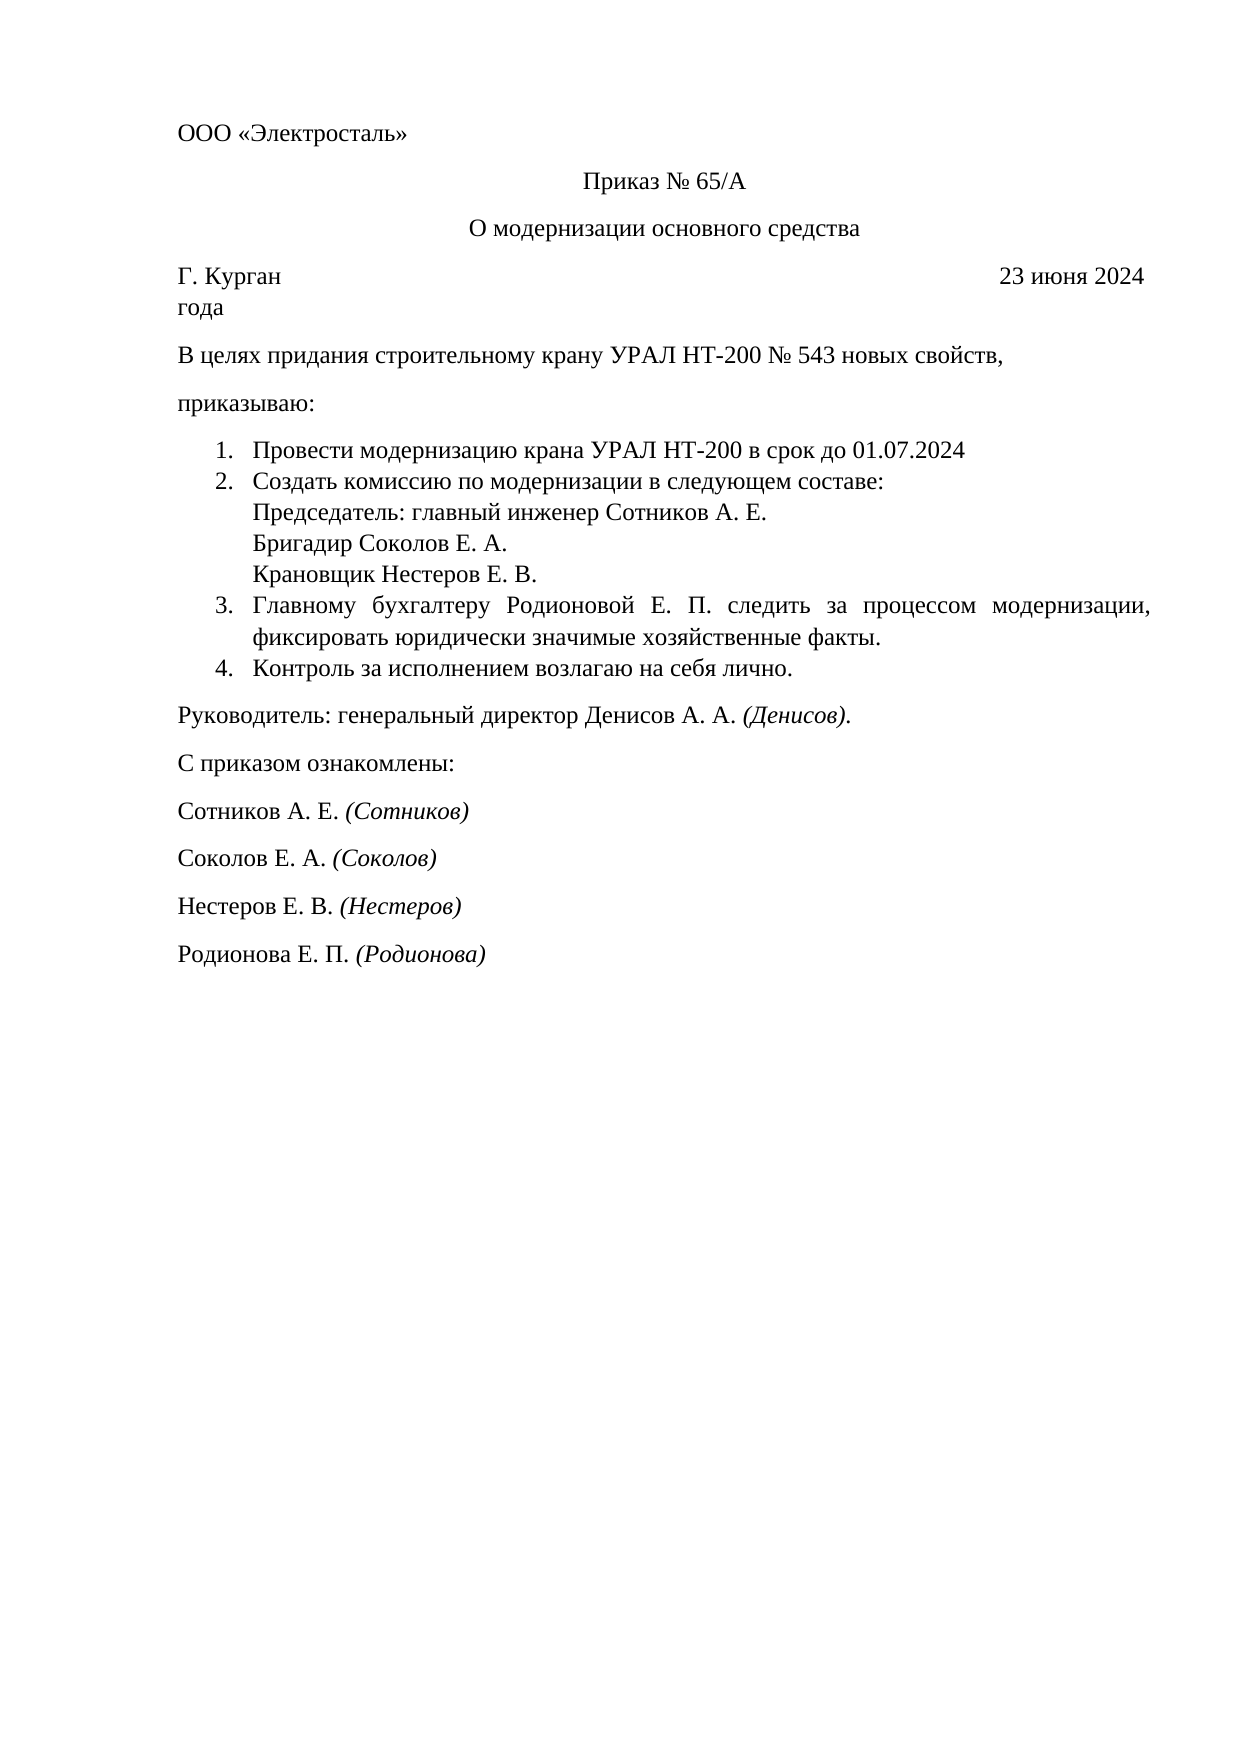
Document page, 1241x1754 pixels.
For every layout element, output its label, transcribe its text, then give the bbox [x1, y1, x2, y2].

text Руководитель: генеральный директор Денисов А. А. (Денисов). [177, 700, 1152, 729]
text Родионова Е. П. (Родионова) [177, 939, 1152, 968]
text Г. Курган 23 июня 2024 года [177, 261, 1152, 321]
text Сотников А. Е. (Сотников) [177, 796, 1152, 824]
list Главному бухгалтеру Родионовой Е. П. следить за процессом модернизации, фиксировать юридически значимые хозяйственные факты. [215, 591, 1152, 650]
text О модернизации основного средства [177, 213, 1152, 242]
text В целях придания строительному крану УРАЛ НТ-200 № 543 новых свойств, [177, 340, 1152, 369]
list Контроль за исполнением возлагаю на себя лично. [215, 653, 1152, 681]
list Провести модернизацию крана УРАЛ НТ-200 в срок до 01.07.2024 [215, 435, 1152, 464]
list Крановщик Нестеров Е. В. [252, 559, 1152, 588]
text Соколов Е. А. (Соколов) [177, 843, 1152, 872]
list Председатель: главный инженер Сотников А. Е. [252, 497, 1152, 526]
list Создать комиссию по модернизации в следующем составе: [215, 466, 1152, 495]
text С приказом ознакомлены: [177, 748, 1152, 777]
text приказываю: [177, 388, 1152, 416]
list Бригадир Соколов Е. А. [252, 528, 1152, 557]
text Нестеров Е. В. (Нестеров) [177, 891, 1152, 920]
text Приказ № 65/А [177, 166, 1152, 194]
text ООО «Электросталь» [177, 118, 1152, 147]
